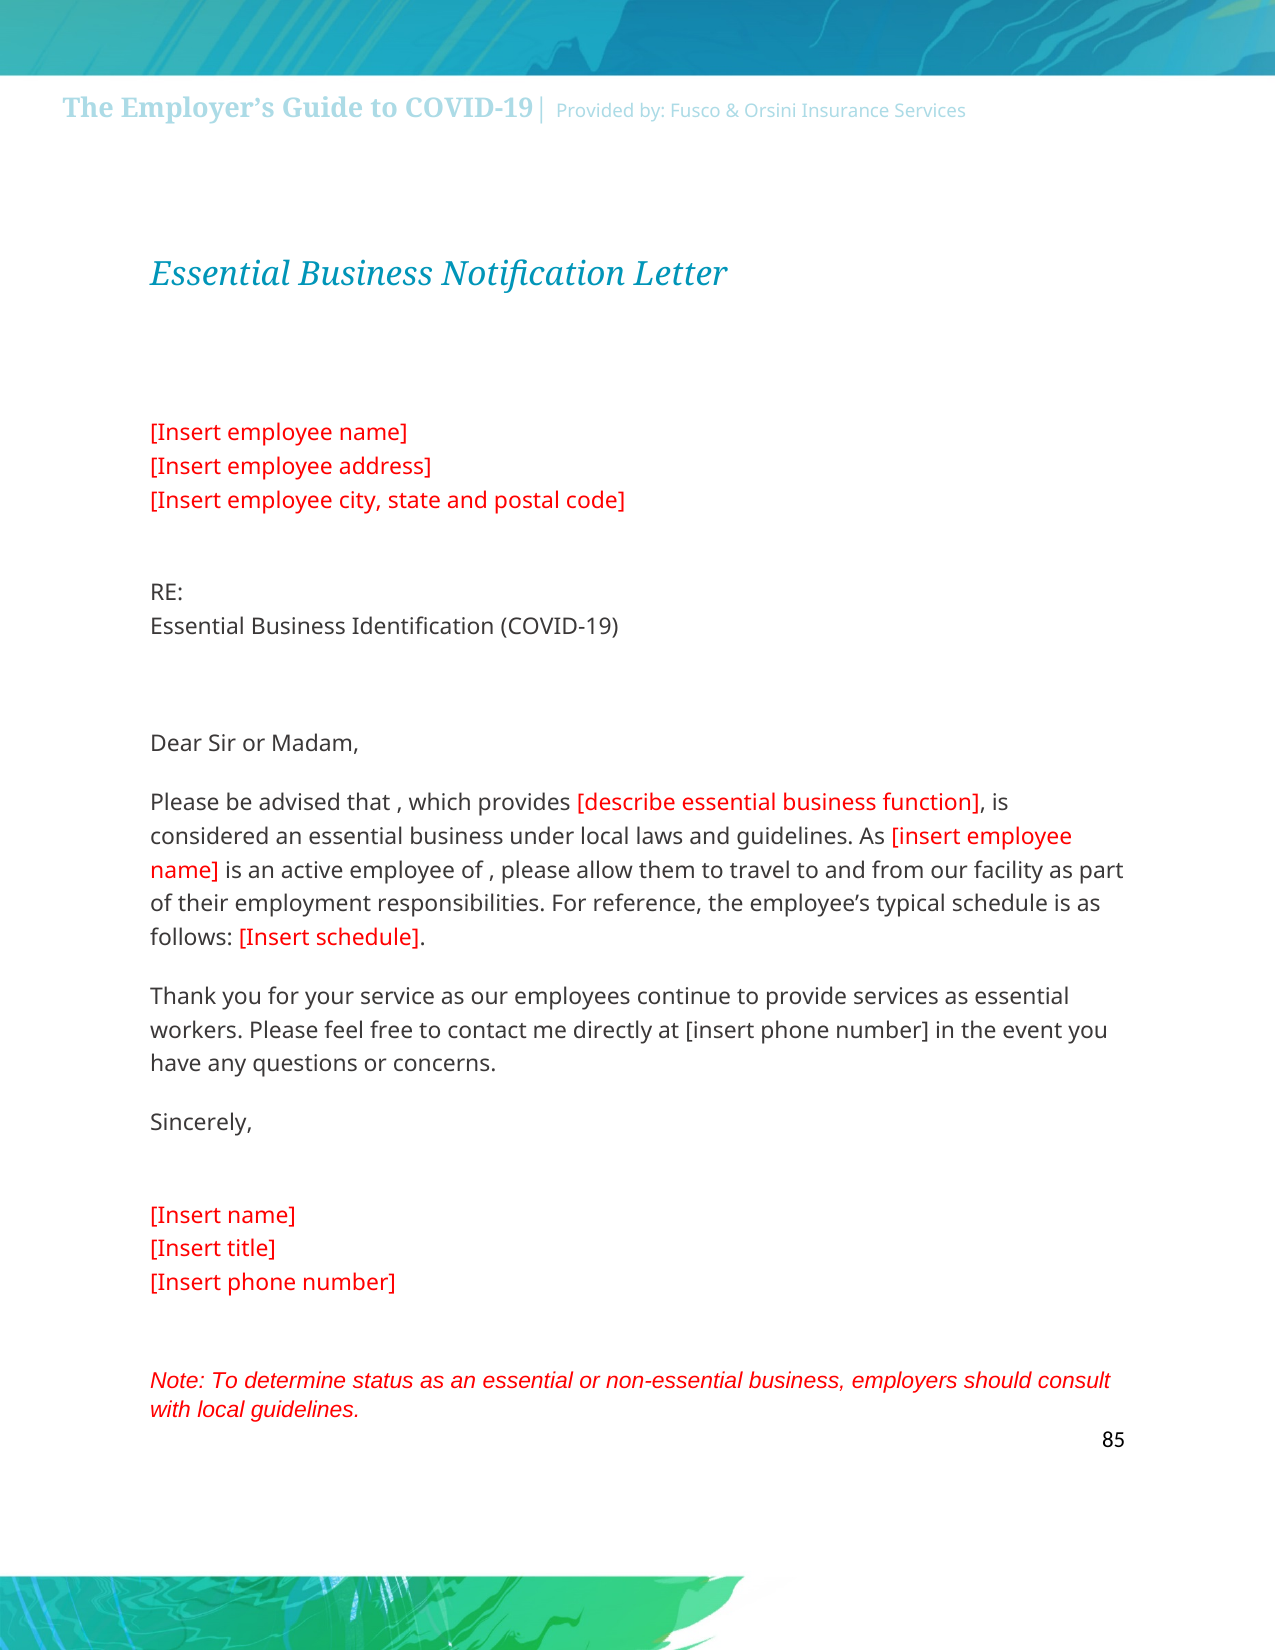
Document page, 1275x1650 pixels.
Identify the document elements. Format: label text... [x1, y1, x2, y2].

picture [0, 93, 1275, 1650]
text Thank you for your service as our employees continue to provide services as essential workers. Please feel free to contact me directly at [insert phone number] in the event you have any questions or concerns. [150, 980, 1125, 1079]
text Note: To determine status as an essential or non-essential business, employers should consult with local guidelines. [150, 1367, 1125, 1422]
text [Insert name] [150, 1199, 1125, 1230]
text RE: [150, 576, 1125, 607]
text [Insert title] [150, 1232, 1125, 1264]
text Please be advised that , which provides [describe essential business function], is considered an essential business under local laws and guidelines. As [insert employee name] is an active employee of , please allow them to travel to and from our facility as part of their employment responsibilities. For reference, the employee’s typical schedule is as follows: [Insert schedule]. [150, 786, 1125, 952]
text [Insert employee name] [150, 416, 1125, 447]
text Essential Business Identification (COVID-19) [150, 610, 1125, 641]
text [Insert employee city, state and postal code] [150, 484, 1125, 515]
subtitle Essential Business Notification Letter [150, 250, 1125, 295]
text [Insert employee address] [150, 450, 1125, 481]
picture [0, 0, 1275, 91]
text Dear Sir or Madam, [150, 727, 1125, 759]
text Sincerely, [150, 1106, 1125, 1137]
text [Insert phone number] [150, 1266, 1125, 1297]
